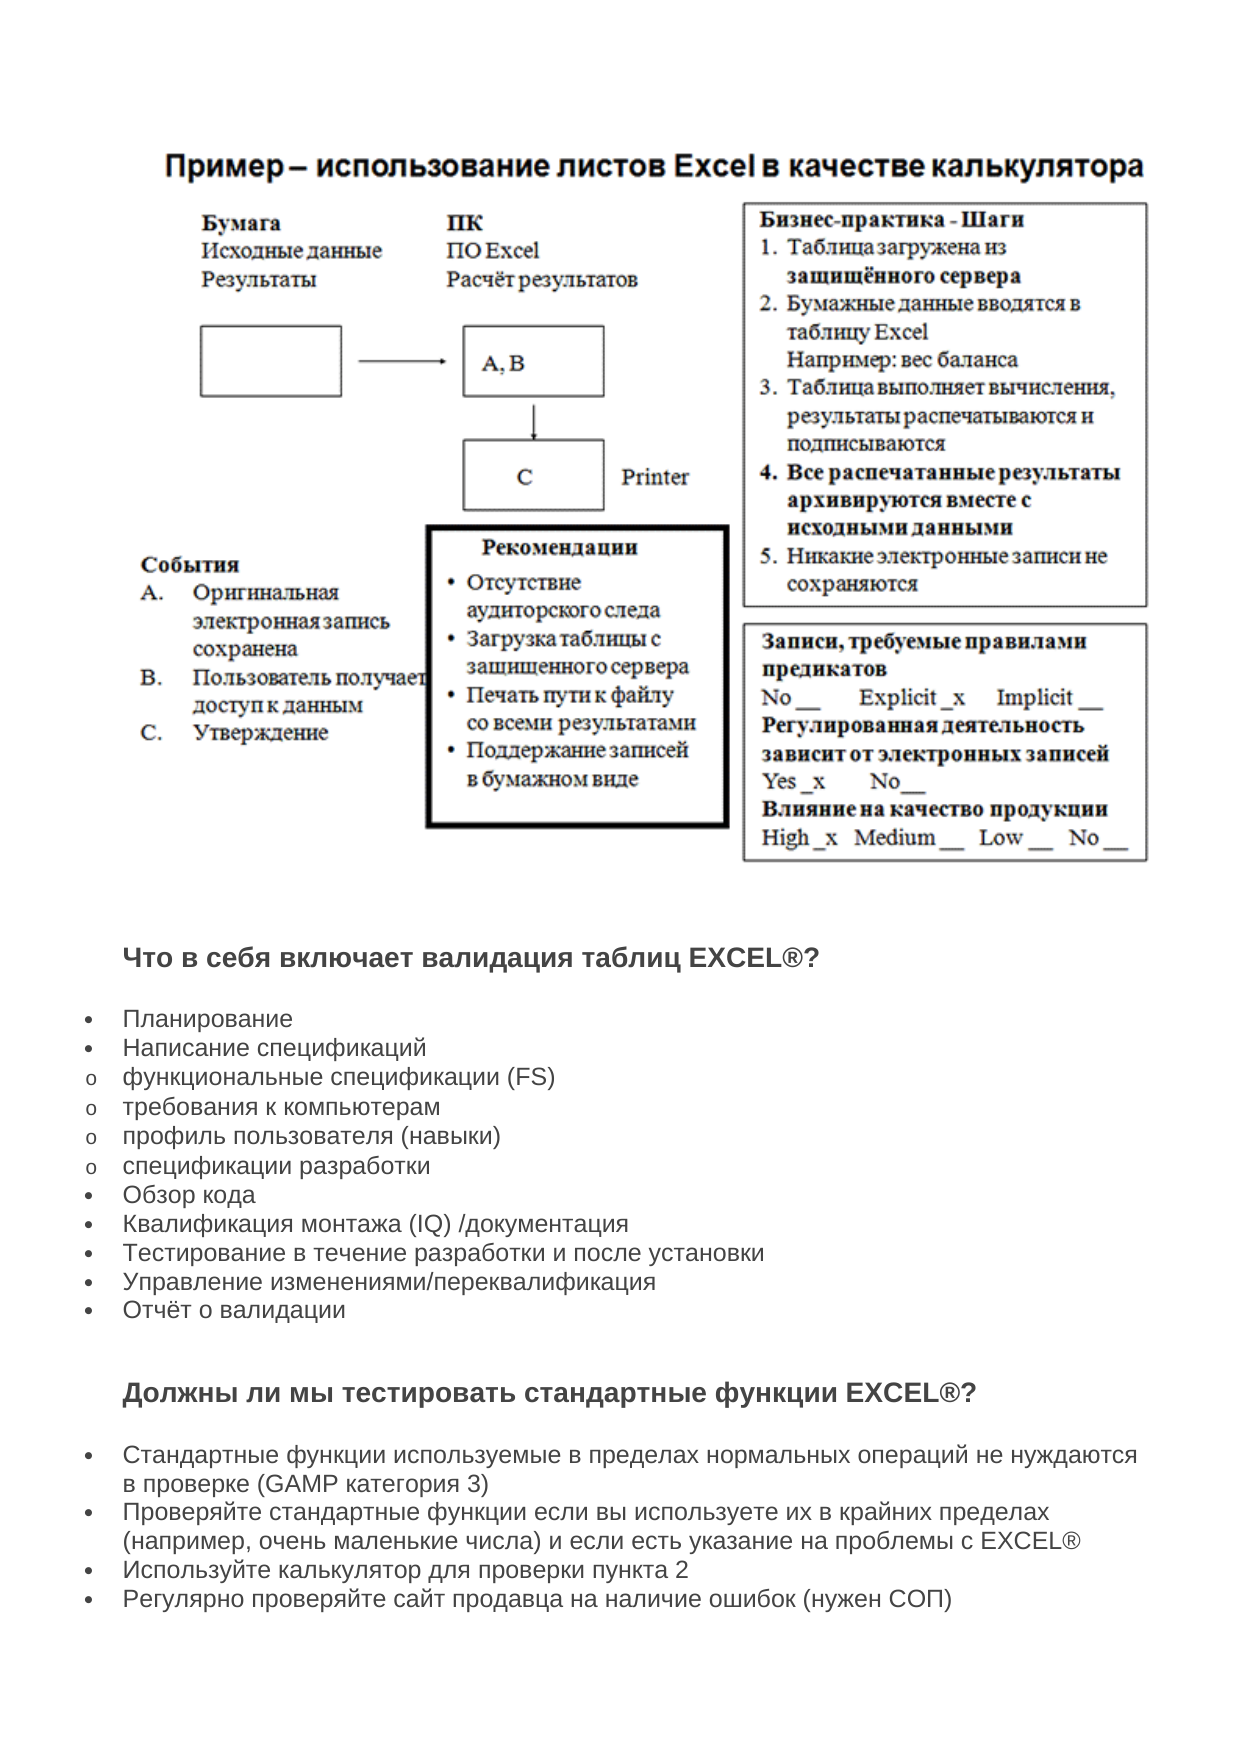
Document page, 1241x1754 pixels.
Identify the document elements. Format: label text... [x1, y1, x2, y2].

list спецификации разработки [85, 1151, 1152, 1181]
list требования к компьютерам [85, 1091, 1152, 1121]
picture [122, 118, 1241, 889]
list Регулярно проверяйте сайт продавца на наличие ошибок (нужен СОП) [85, 1584, 1152, 1612]
list Отчёт о валидации [85, 1296, 1152, 1324]
list Обзор кода [85, 1181, 1152, 1209]
list функциональные спецификации (FS) [85, 1062, 1152, 1091]
list Управление изменениями/переквалификация [85, 1267, 1152, 1296]
list Квалификация монтажа (IQ) /документация [85, 1209, 1152, 1238]
list Используйте калькулятор для проверки пункта 2 [85, 1555, 1152, 1584]
list Стандартные функции используемые в пределах нормальных операций не нуждаются в проверке (GAMP категория 3) [85, 1440, 1152, 1497]
text Должны ли мы тестировать стандартные функции EXCEL®? [122, 1371, 1152, 1409]
list Проверяйте стандартные функции если вы используете их в крайних пределах (например, очень маленькие числа) и если есть указание на проблемы с EXCEL® [85, 1497, 1152, 1555]
list Написание спецификаций [85, 1033, 1152, 1062]
text Что в себя включает валидация таблиц EXCEL®? [122, 936, 1152, 973]
list Планирование [85, 1004, 1152, 1033]
list профиль пользователя (навыки) [85, 1121, 1152, 1151]
list Тестирование в течение разработки и после установки [85, 1238, 1152, 1267]
